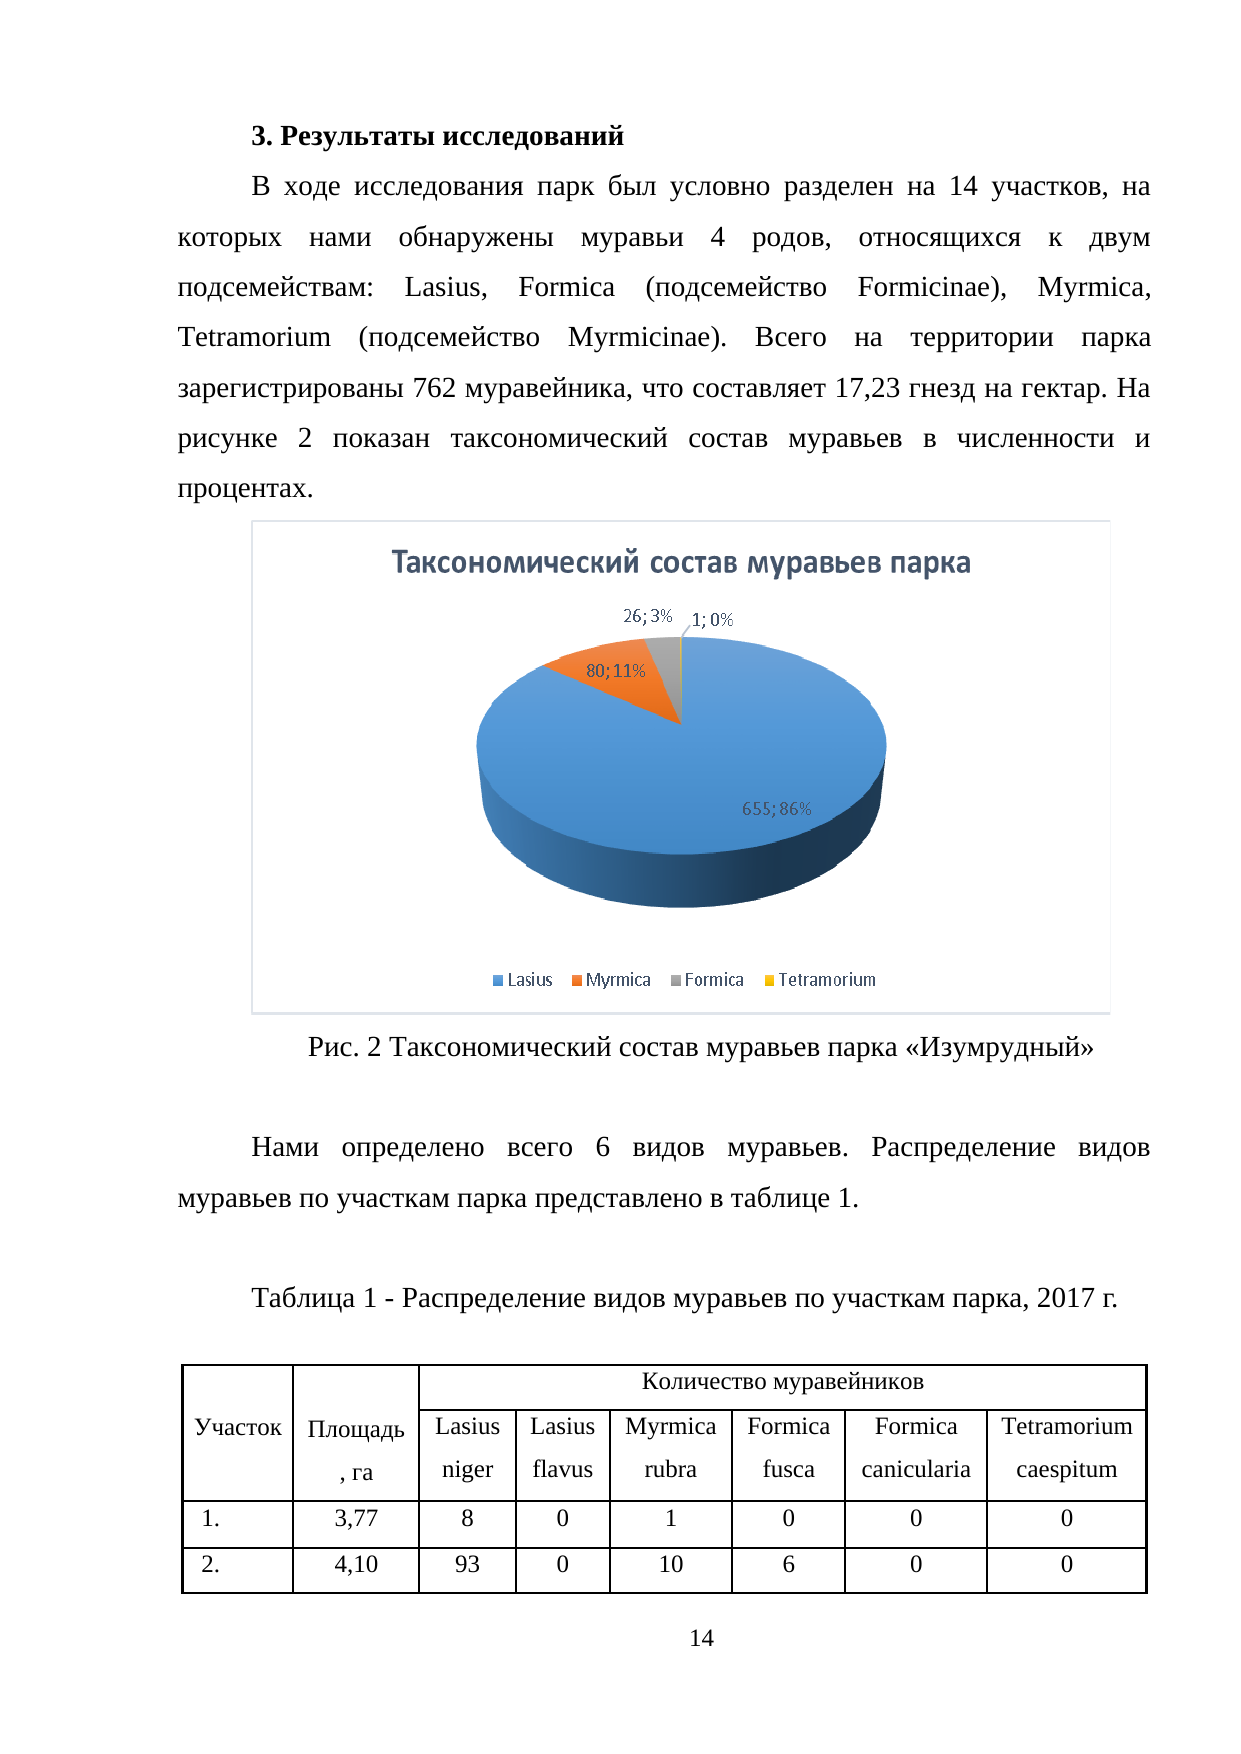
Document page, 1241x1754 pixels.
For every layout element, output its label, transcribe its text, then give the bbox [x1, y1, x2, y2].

table_cell Lasius niger [420, 1411, 515, 1500]
table_cell 0 [517, 1502, 609, 1547]
table_cell 0 [988, 1549, 1145, 1592]
text Таблица 1 - Распределение видов муравьев по участкам парка, 2017 г. [177, 1280, 1152, 1314]
table_cell [184, 1502, 292, 1547]
table_cell 0 [733, 1502, 844, 1547]
table_cell 1 [611, 1502, 731, 1547]
table_cell 0 [846, 1502, 986, 1547]
table_cell Lasius flavus [517, 1411, 609, 1500]
table_header Участок [184, 1366, 292, 1500]
table_cell Myrmica rubra [611, 1411, 731, 1500]
table_cell 10 [611, 1549, 731, 1592]
subtitle 3. Результаты исследований [177, 118, 1152, 152]
table_cell 4,10 [294, 1549, 418, 1592]
table_cell 3,77 [294, 1502, 418, 1547]
table_cell 0 [988, 1502, 1145, 1547]
text Нами определено всего 6 видов муравьев. Распределение видов муравьев по участкам парка представлено в таблице 1. [177, 1129, 1152, 1213]
table_header Количество муравейников [420, 1366, 1145, 1409]
picture [251, 520, 1111, 1015]
table_cell 0 [846, 1549, 986, 1592]
table_header Площадь, га [294, 1366, 418, 1500]
table_cell 0 [517, 1549, 609, 1592]
table_cell Formica canicularia [846, 1411, 986, 1500]
table_cell 93 [420, 1549, 515, 1592]
table_cell 6 [733, 1549, 844, 1592]
table_cell [184, 1549, 292, 1592]
text В ходе исследования парк был условно разделен на 14 участков, на которых нами обнаружены муравьи 4 родов, относящихся к двум подсемействам: Lasius, Formica (подсемейство Formicinae), Myrmica, Tetramorium (подсемейство Myrmicinae). Всего на территории парка зарегистрированы 762 муравейника, что составляет 17,23 гнезд на гектар. На рисунке 2 показан таксономический состав муравьев в численности и процентах. [177, 168, 1152, 504]
table_cell Tetramorium caespitum [988, 1411, 1145, 1500]
table_cell 8 [420, 1502, 515, 1547]
table_cell Formica fusca [733, 1411, 844, 1500]
text Рис. 2 Таксономический состав муравьев парка «Изумрудный» [177, 1029, 1152, 1062]
